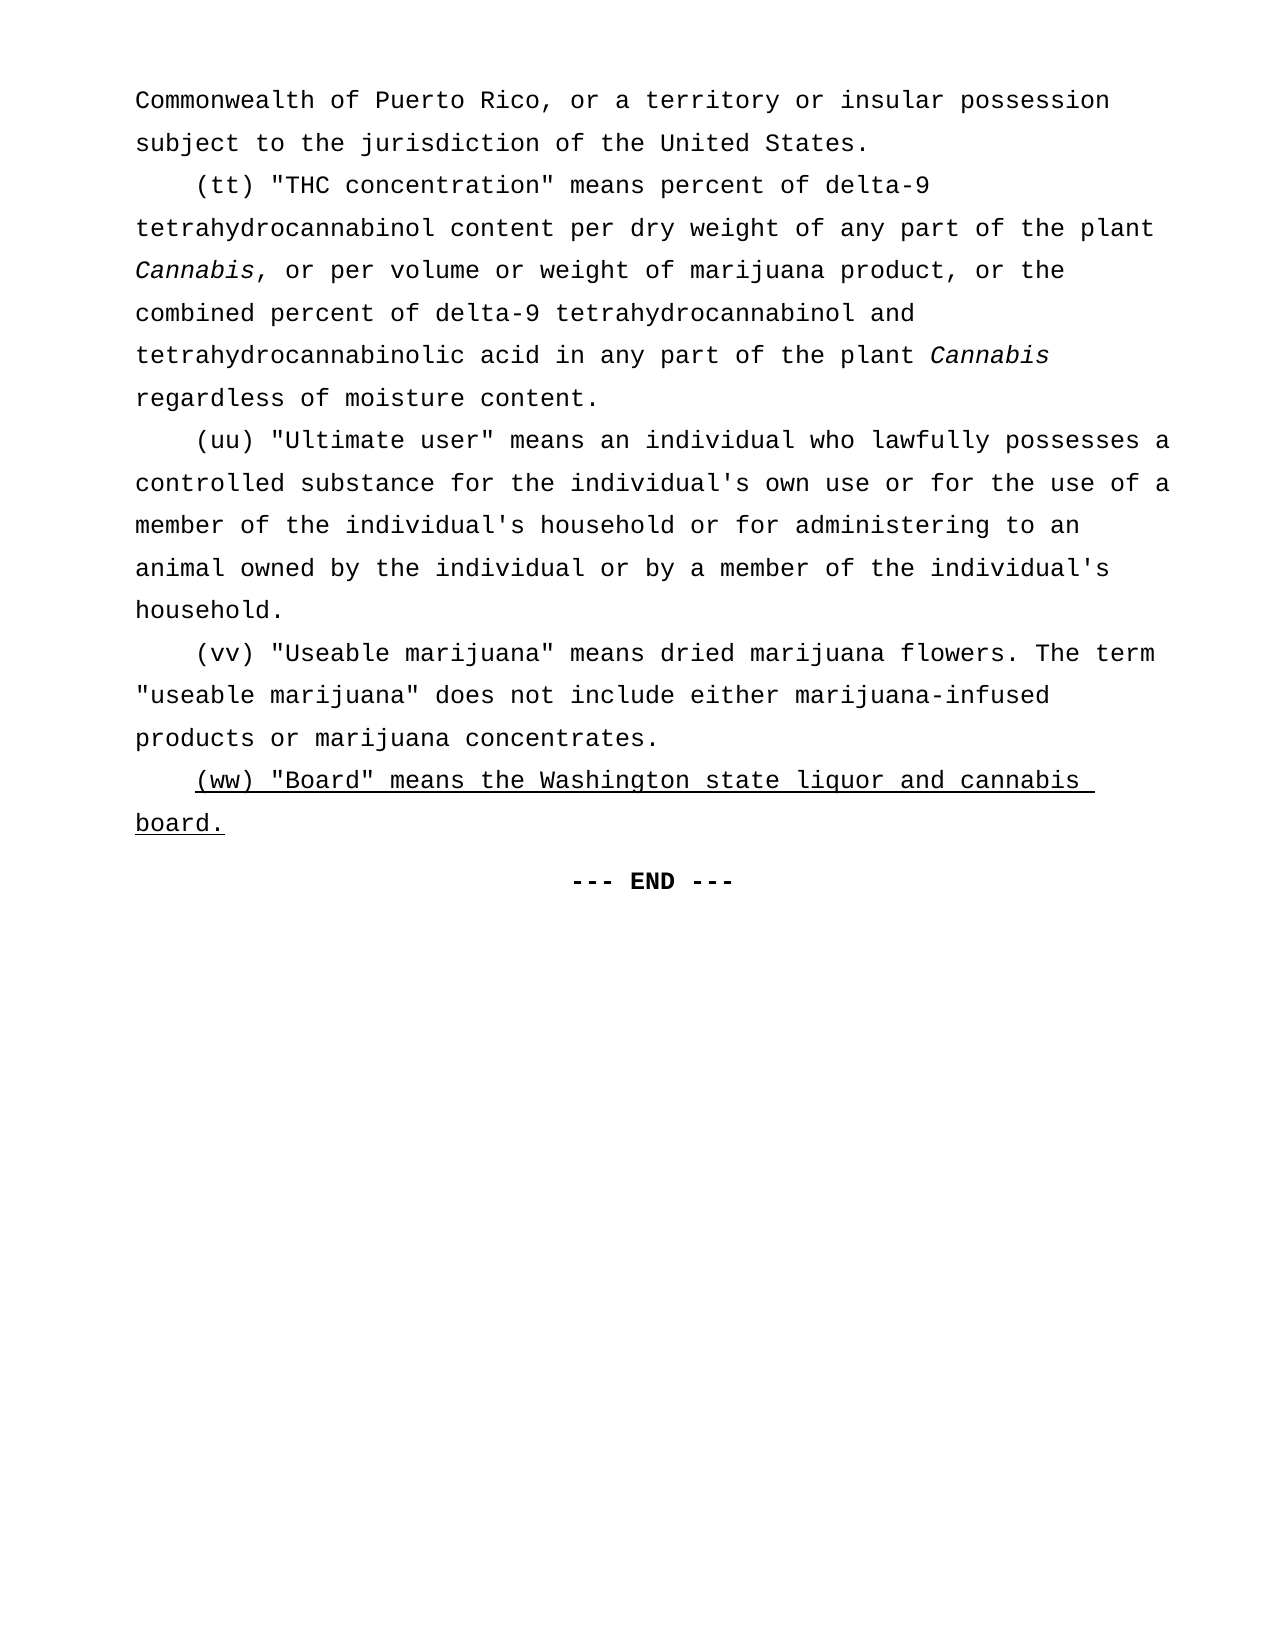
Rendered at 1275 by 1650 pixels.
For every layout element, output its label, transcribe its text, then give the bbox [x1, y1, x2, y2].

text (tt) "THC concentration" means percent of delta-9 tetrahydrocannabinol content per dry weight of any part of the plant Cannabis, or per volume or weight of marijuana product, or the combined percent of delta-9 tetrahydrocannabinol and tetrahydrocannabinolic acid in any part of the plant Cannabis regardless of moisture content. [135, 160, 1170, 415]
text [135, 75, 1170, 160]
text (ww) "Board" means the Washington state liquor and cannabis board. [135, 755, 1170, 840]
text --- END --- [135, 868, 1170, 897]
text (vv) "Useable marijuana" means dried marijuana flowers. The term "useable marijuana" does not include either marijuana-infused products or marijuana concentrates. [135, 627, 1170, 755]
text (uu) "Ultimate user" means an individual who lawfully possesses a controlled substance for the individual's own use or for the use of a member of the individual's household or for administering to an animal owned by the individual or by a member of the individual's household. [135, 415, 1170, 627]
